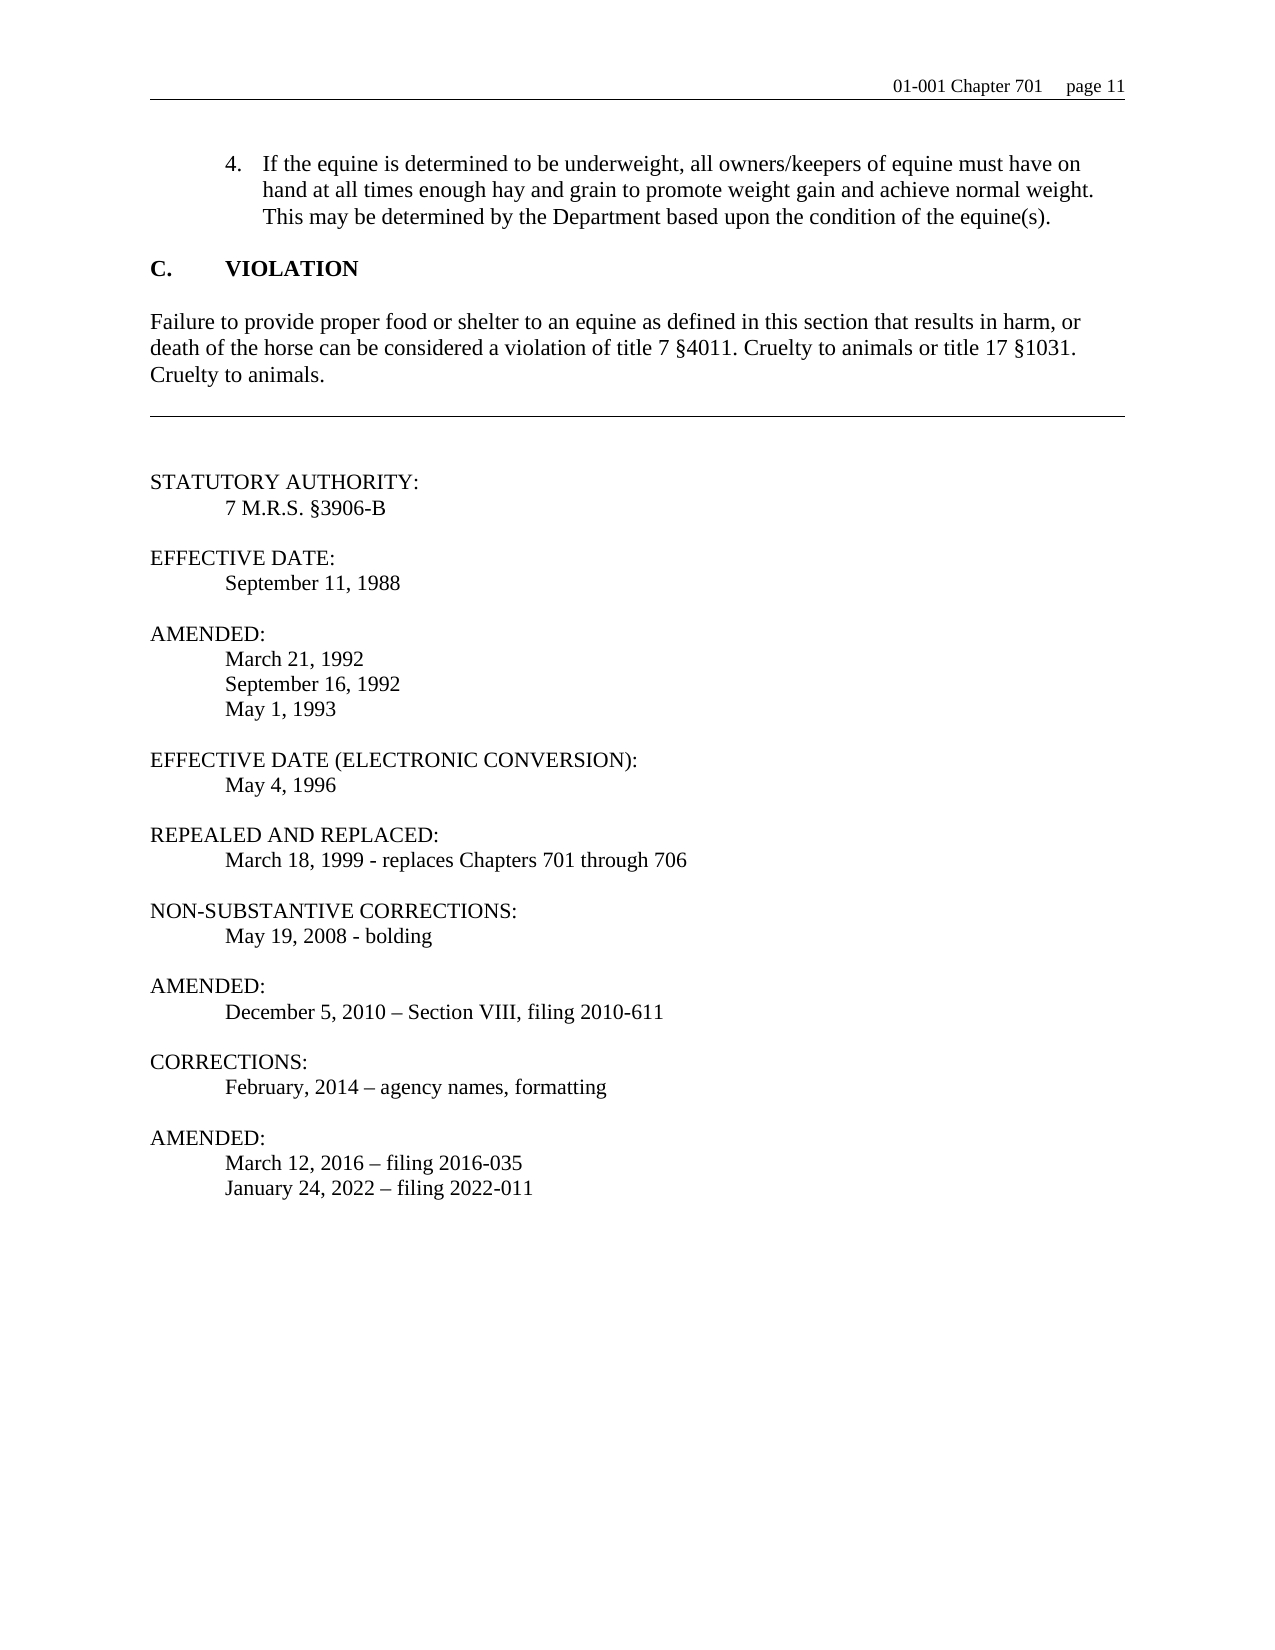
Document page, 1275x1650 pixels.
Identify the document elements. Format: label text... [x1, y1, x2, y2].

text EFFECTIVE DATE: [150, 545, 1125, 570]
text May 4, 1996 [150, 772, 1125, 797]
text 7 M.R.S. §3906-B [150, 494, 1125, 520]
text May 19, 2008 - bolding [150, 923, 1125, 948]
text AMENDED: [150, 621, 1125, 646]
text May 1, 1993 [150, 696, 1125, 721]
text EFFECTIVE DATE (ELECTRONIC CONVERSION): [150, 747, 1125, 772]
text March 21, 1992 [150, 646, 1125, 671]
text AMENDED: [150, 973, 1125, 999]
text September 11, 1988 [150, 570, 1125, 595]
text STATUTORY AUTHORITY: [150, 469, 1125, 494]
text C. VIOLATION [150, 255, 1125, 282]
text February, 2014 – agency names, formatting [150, 1074, 1125, 1099]
text December 5, 2010 – Section VIII, filing 2010-611 [150, 999, 1125, 1024]
text September 16, 1992 [150, 671, 1125, 696]
text AMENDED: [150, 1125, 1125, 1150]
list If the equine is determined to be underweight, all owners/keepers of equine must have on hand at all times enough hay and grain to promote weight gain and achieve normal weight. This may be determined by the Department based upon the condition of the equine(s). [225, 150, 1125, 229]
text NON-SUBSTANTIVE CORRECTIONS: [150, 898, 1125, 923]
text Failure to provide proper food or shelter to an equine as defined in this section that results in harm, or death of the horse can be considered a violation of title 7 §4011. Cruelty to animals or title 17 §1031. Cruelty to animals. [150, 308, 1125, 387]
text January 24, 2022 – filing 2022-011 [150, 1175, 1125, 1200]
text REPEALED AND REPLACED: [150, 822, 1125, 847]
text CORRECTIONS: [150, 1049, 1125, 1074]
text March 18, 1999 - replaces Chapters 701 through 706 [150, 847, 1125, 873]
text March 12, 2016 – filing 2016-035 [150, 1150, 1125, 1175]
